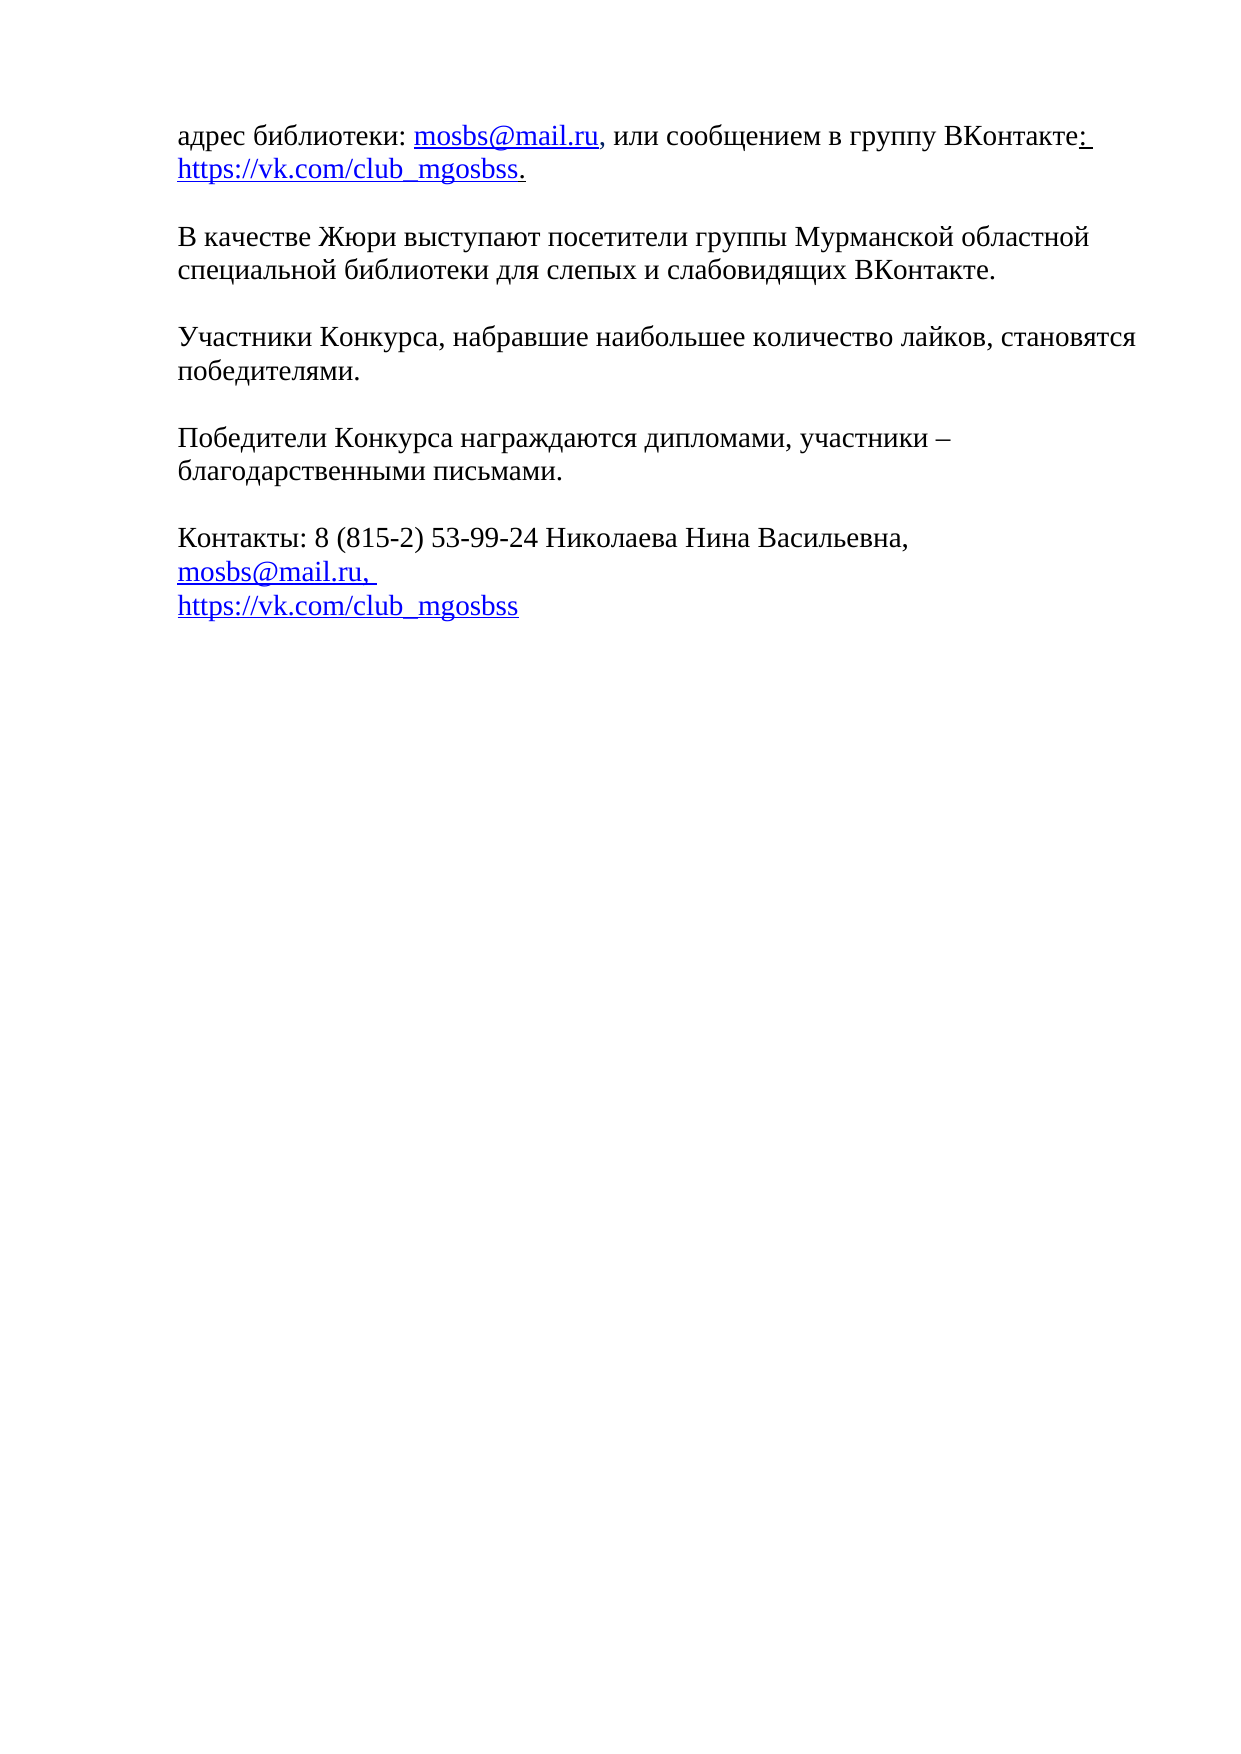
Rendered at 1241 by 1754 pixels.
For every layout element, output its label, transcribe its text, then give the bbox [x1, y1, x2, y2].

text https://vk.com/club_mgosbss [177, 588, 1152, 621]
text mosbs@mail.ru, [177, 554, 1152, 588]
text Участники Конкурса, набравшие наибольшее количество лайков, становятся победителями. [177, 319, 1152, 386]
text Победители Конкурса награждаются дипломами, участники – благодарственными письмами. [177, 420, 1152, 487]
text В качестве Жюри выступают посетители группы Мурманской областной специальной библиотеки для слепых и слабовидящих ВКонтакте. [177, 219, 1152, 286]
text Контакты: 8 (815-2) 53-99-24 Николаева Нина Васильевна, [177, 521, 1152, 554]
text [177, 118, 1152, 185]
